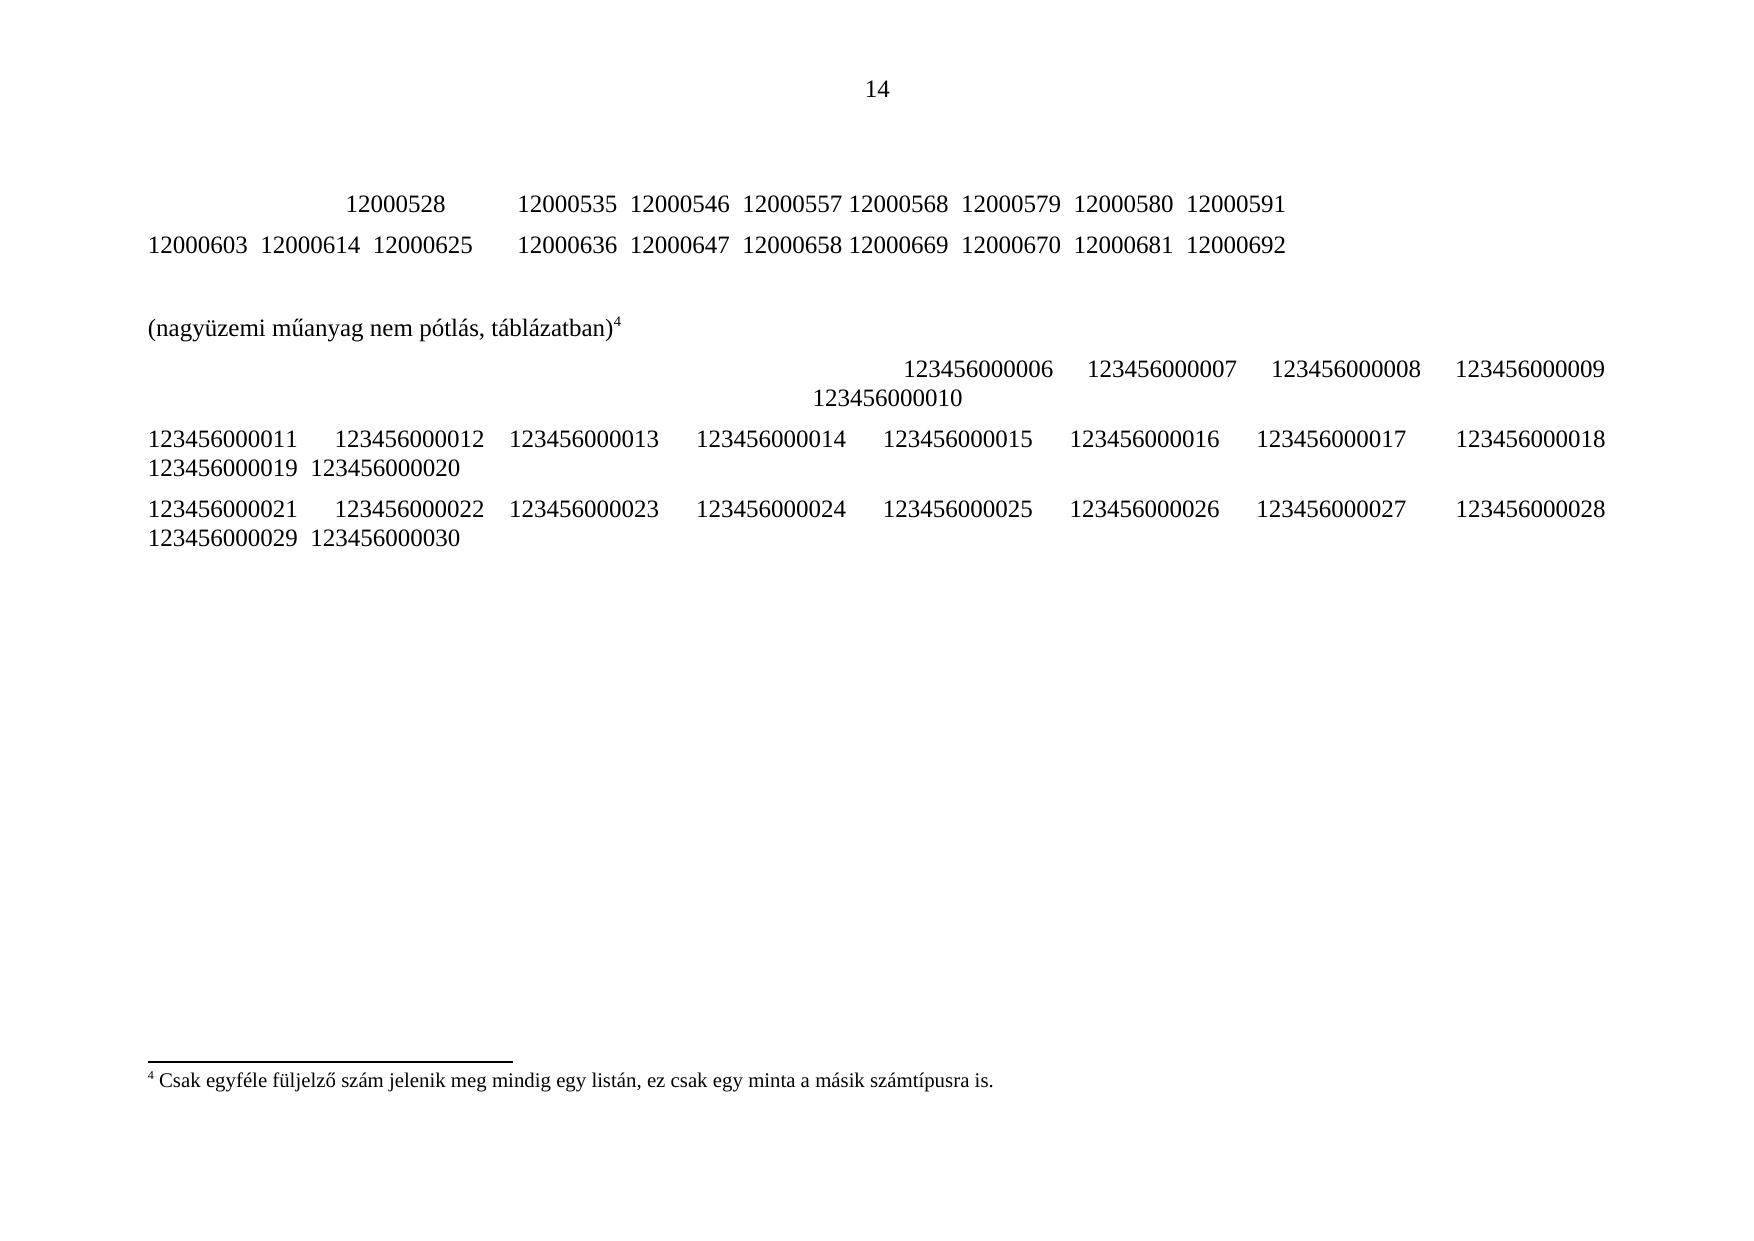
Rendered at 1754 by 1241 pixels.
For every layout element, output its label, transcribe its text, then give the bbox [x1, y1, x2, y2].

text 12000603 12000614 12000625 12000636 12000647 12000658 12000669 12000670 12000681 12000692 [148, 230, 1606, 259]
text (nagyüzemi műanyag nem pótlás, táblázatban) [148, 313, 1606, 341]
text 12000528 12000535 12000546 12000557 12000568 12000579 12000580 12000591 [222, 189, 1606, 218]
text 123456000011 123456000012 123456000013 123456000014 123456000015 123456000016 123456000017 123456000018 123456000019 123456000020 [148, 424, 1606, 481]
text 123456000021 123456000022 123456000023 123456000024 123456000025 123456000026 123456000027 123456000028 123456000029 123456000030 [148, 494, 1606, 551]
text 123456000006 123456000007 123456000008 123456000009 123456000010 [812, 354, 1606, 411]
